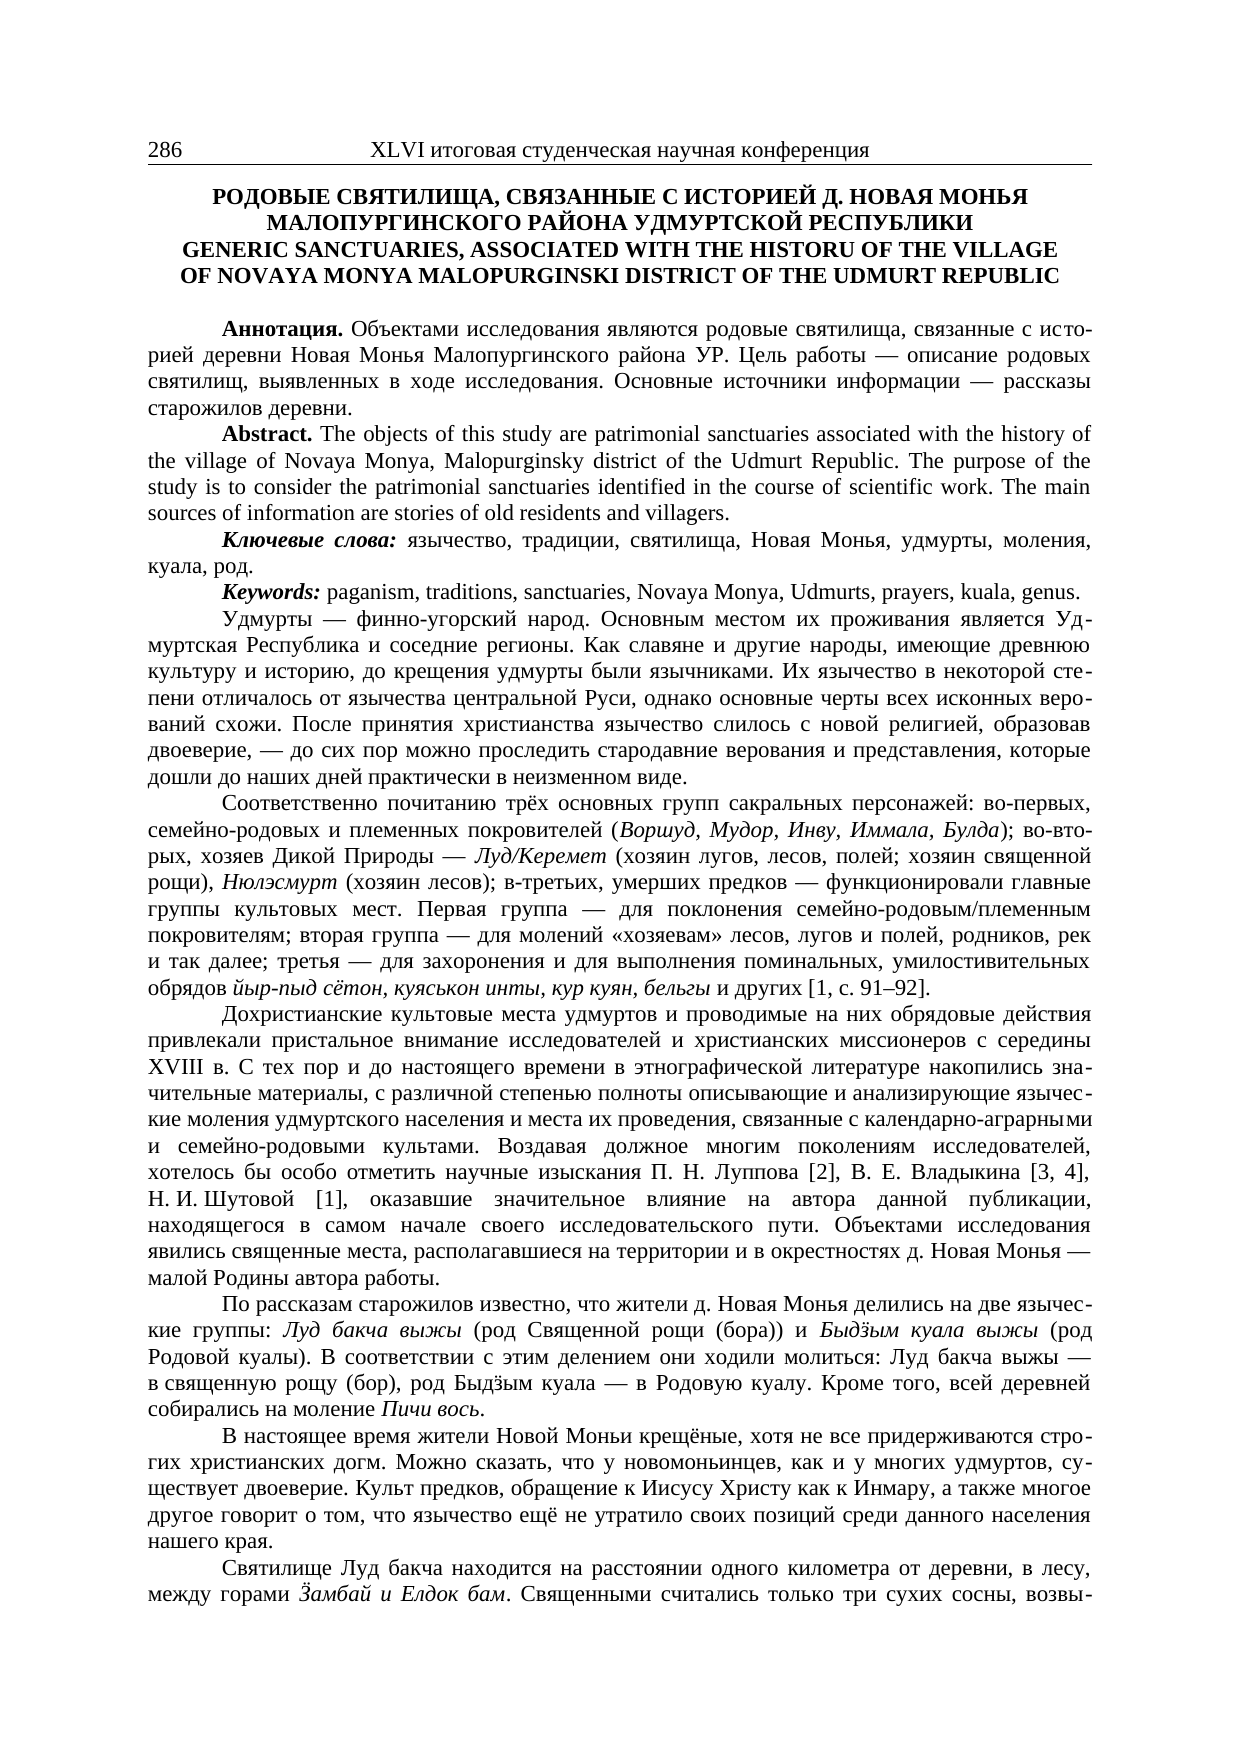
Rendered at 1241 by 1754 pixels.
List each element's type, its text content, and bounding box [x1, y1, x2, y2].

text Удмурты — финно-угорский народ. Основным местом их проживания является Удмуртская Республика и соседние регионы. Как славяне и другие народы, имеющие древнюю культуру и историю, до крещения удмурты были язычниками. Их язычество в некоторой степени отличалось от язычества центральной Руси, однако основные черты всех исконных верований схожи. После принятия христианства язычество слилось с новой религией, образовав двоеверие, — до сих пор можно проследить стародавние верования и представления, которые дошли до наших дней практически в неизменном виде. [148, 605, 1092, 789]
text Дохристианские культовые места удмуртов и проводимые на них обрядовые действия привлекали пристальное внимание исследователей и христианских миссионеров с середины XVIII в. С тех пор и до настоящего времени в этнографической литературе накопились значительные материалы, с различной степенью полноты описывающие и анализирующие языческие моления удмуртского населения и места их проведения, связанные с календарно-аграрными и семейно-родовыми культами. Воздавая должное многим поколениям исследователей, хотелось бы особо отметить научные изыскания П. Н. Луппова [2], В. Е. Владыкина [3, 4], Н. И. Шутовой [1], оказавшие значительное влияние на автора данной публикации, находящегося в самом начале своего исследовательского пути. Объектами исследования явились священные места, располагавшиеся на территории и в окрестностях д. Новая Монья — малой Родины автора работы. [148, 1000, 1092, 1290]
text РОДОВЫЕ СВЯТИЛИЩА, СВЯЗАННЫЕ С ИСТОРИЕЙ Д. НОВАЯ МОНЬЯ МАЛОПУРГИНСКОГО РАЙОНА УДМУРТСКОЙ РЕСПУБЛИКИ [148, 183, 1092, 236]
text Аннотация. Объектами исследования являются родовые святилища, связанные с историей деревни Новая Монья Малопургинского района УР. Цель работы — описание родовых святилищ, выявленных в ходе исследования. Основные источники информации — рассказы старожилов деревни. [148, 315, 1092, 420]
text Abstract. The objects of this study are patrimonial sanctuaries associated with the history of the of , Malopurginsky district of the . The purpose of the study is to consider the patrimonial sanctuaries identified in the course of scientific work. The main sources of information are stories of old residents and villagers. [148, 420, 1092, 526]
text GENERIC SANCTUARIES, ASSOCIATED WITH THE HISTORU OF THE VILLAGE OF NOVAYA MONYA MALOPURGINSKI DISTRICT OF THE UDMURT REPUBLIC [148, 236, 1092, 288]
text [148, 1553, 1092, 1606]
text Ключевые слова: язычество, традиции, святилища, Новая Монья, удмурты, моления, куала, род. [148, 526, 1092, 578]
text По рассказам старожилов известно, что жители д. Новая Монья делились на две языческие группы: Луд бакча выжы (род Священной рощи (бора)) и Быдӟым куала выжы (род Родовой куалы). В соответствии с этим делением они ходили молиться: Луд бакча выжы — в священную рощу (бор), род Быдӟым куала — в Родовую куалу. Кроме того, всей деревней собирались на моление Пичи вось. [148, 1290, 1092, 1422]
text Соответственно почитанию трёх основных групп сакральных персонажей: во-первых, семейно-родовых и племенных покровителей (Воршуд, Мудор, Инву, Иммала, Булда); во-вторых, хозяев Дикой Природы — Луд/Керемет (хозяин лугов, лесов, полей; хозяин священной рощи), Нюлэсмурт (хозяин лесов); в-третьих, умерших предков — функционировали главные группы культовых мест. Первая группа — для поклонения семейно-родовым/племенным покровителям; вторая группа — для молений «хозяевам» лесов, лугов и полей, родников, рек и так далее; третья — для захоронения и для выполнения поминальных, умилостивительных обрядов йыр-пыд сётон, куяськон инты, кур куян, бельгы и других [1, с. 91–92]. [148, 789, 1092, 1000]
text В настоящее время жители Новой Моньи крещёные, хотя не все придерживаются строгих христианских догм. Можно сказать, что у новомоньинцев, как и у многих удмуртов, существует двоеверие. Культ предков, обращение к Иисусу Христу как к Инмару, а также многое другое говорит о том, что язычество ещё не утратило своих позиций среди данного населения нашего края. [148, 1422, 1092, 1553]
text Keywords: paganism, traditions, sanctuaries, Novaya Monya, Udmurts, prayers, kuala, genus. [148, 578, 1092, 605]
